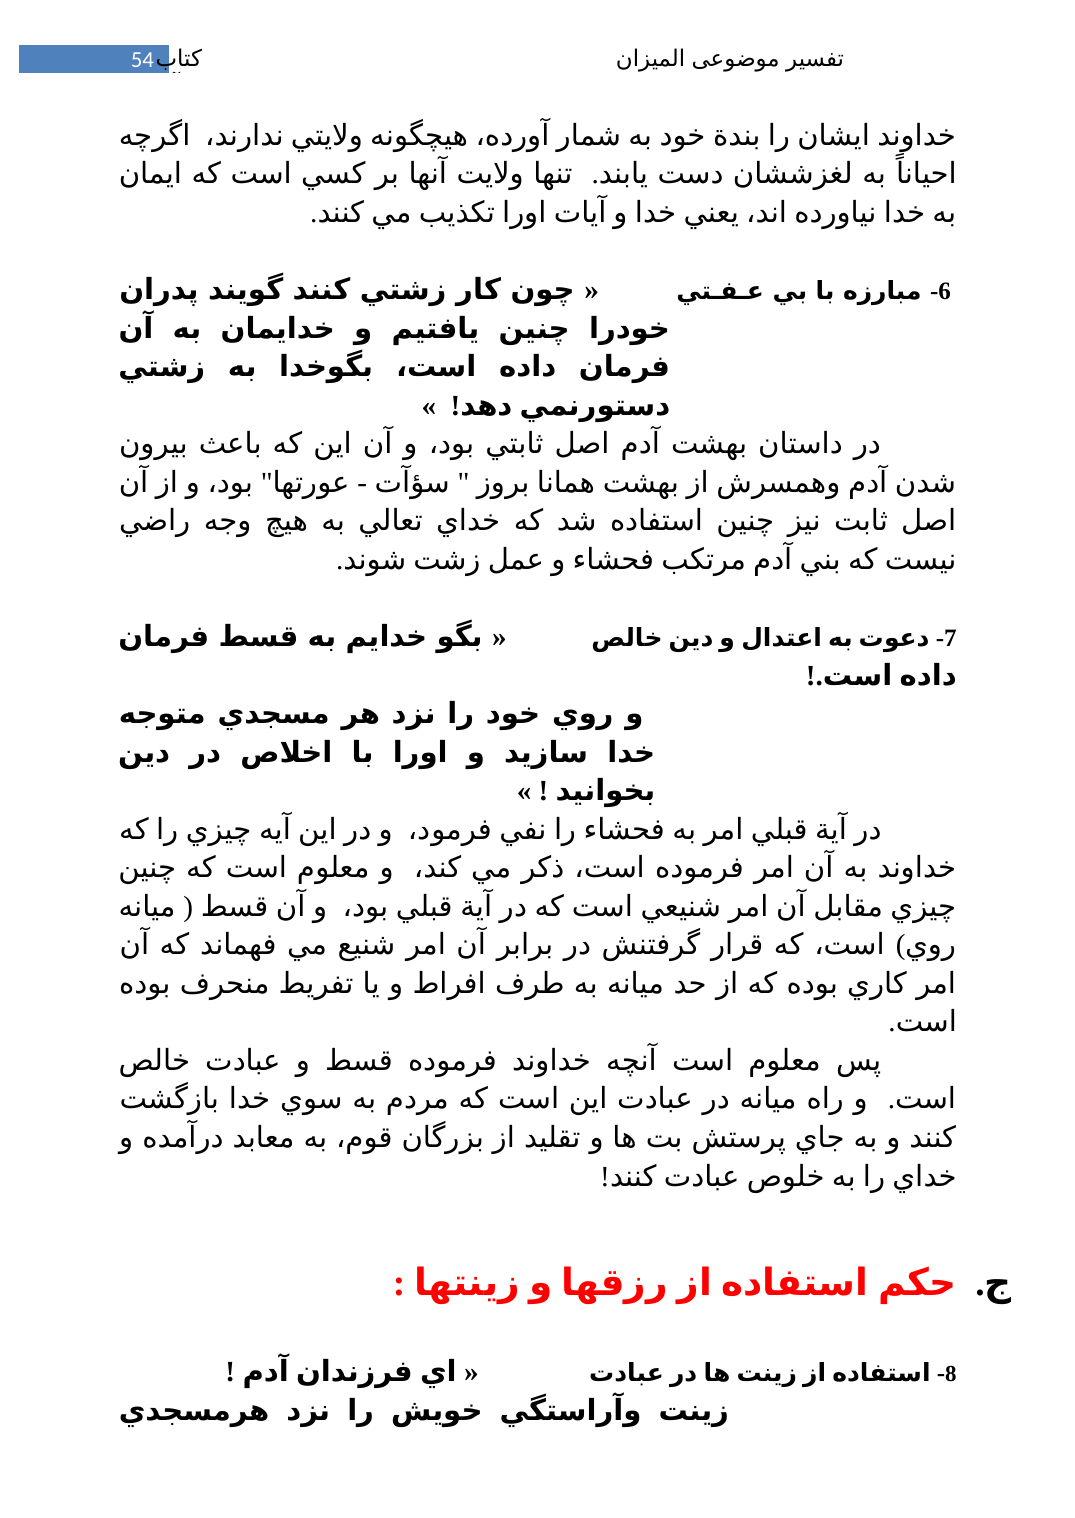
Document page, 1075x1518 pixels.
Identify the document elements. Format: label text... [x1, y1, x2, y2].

text 6- مبارزه با بي عـفـتي « چون كار زشتي كنند گويند پدران خودرا چنين يافتيم و خدايمان به آن فرمان داده است، بگوخدا به زشتي دستورنمي دهد! » [118, 272, 951, 421]
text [118, 118, 957, 229]
text 7- دعوت به اعتدال و دين خالص « بگو خدايم به قسط فرمان داده است.! [118, 619, 957, 691]
text در داستان بهشت آدم اصل ثابتي بود، و آن اين كه باعث بيرون شدن آدم وهمسرش از بهشت همانا بروز " سؤآت - عورتها" بود، و از آن اصل ثابت نيز چنين استفاده شد كه خداي تعالي به هيچ وجه راضي نيست كه بني آدم مرتكب فحشاء و عمل زشت شوند. [118, 426, 957, 576]
text ج. حكم استفاده از رزقها و زينتها : [118, 1261, 1030, 1304]
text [118, 1393, 729, 1427]
text و روي خود را نزد هر مسجدي متوجه خدا سازيد و اورا با اخلاص در دين بخوانيد ! » [118, 696, 656, 807]
text در آية قبلي امر به فحشاء را نفي فرمود، و در اين آيه چيزي را كه خداوند به آن امر فرموده است، ذكر مي كند، و معلوم است كه چنين چيزي مقابل آن امر شنيعي است كه در آية قبلي بود، و آن قسط ( ميانه روي) است، كه قرار گرفتنش در برابر آن امر شنيع مي فهماند كه آن امر كاري بوده كه از حد ميانه به طرف افراط و يا تفريط منحرف بوده است. [118, 812, 957, 1038]
text پس معلوم است آنچه خداوند فرموده قسط و عبادت خالص است. و راه ميانه در عبادت اين است كه مردم به سوي خدا بازگشت كنند و به جاي پرستش بت ها و تقليد از بزرگان قوم، به معابد درآمده و خداي را به خلوص عبادت كنند! [118, 1043, 957, 1192]
text 8- استفاده از زينت ها در عبادت « اي فرزندان آدم ! [118, 1354, 957, 1388]
